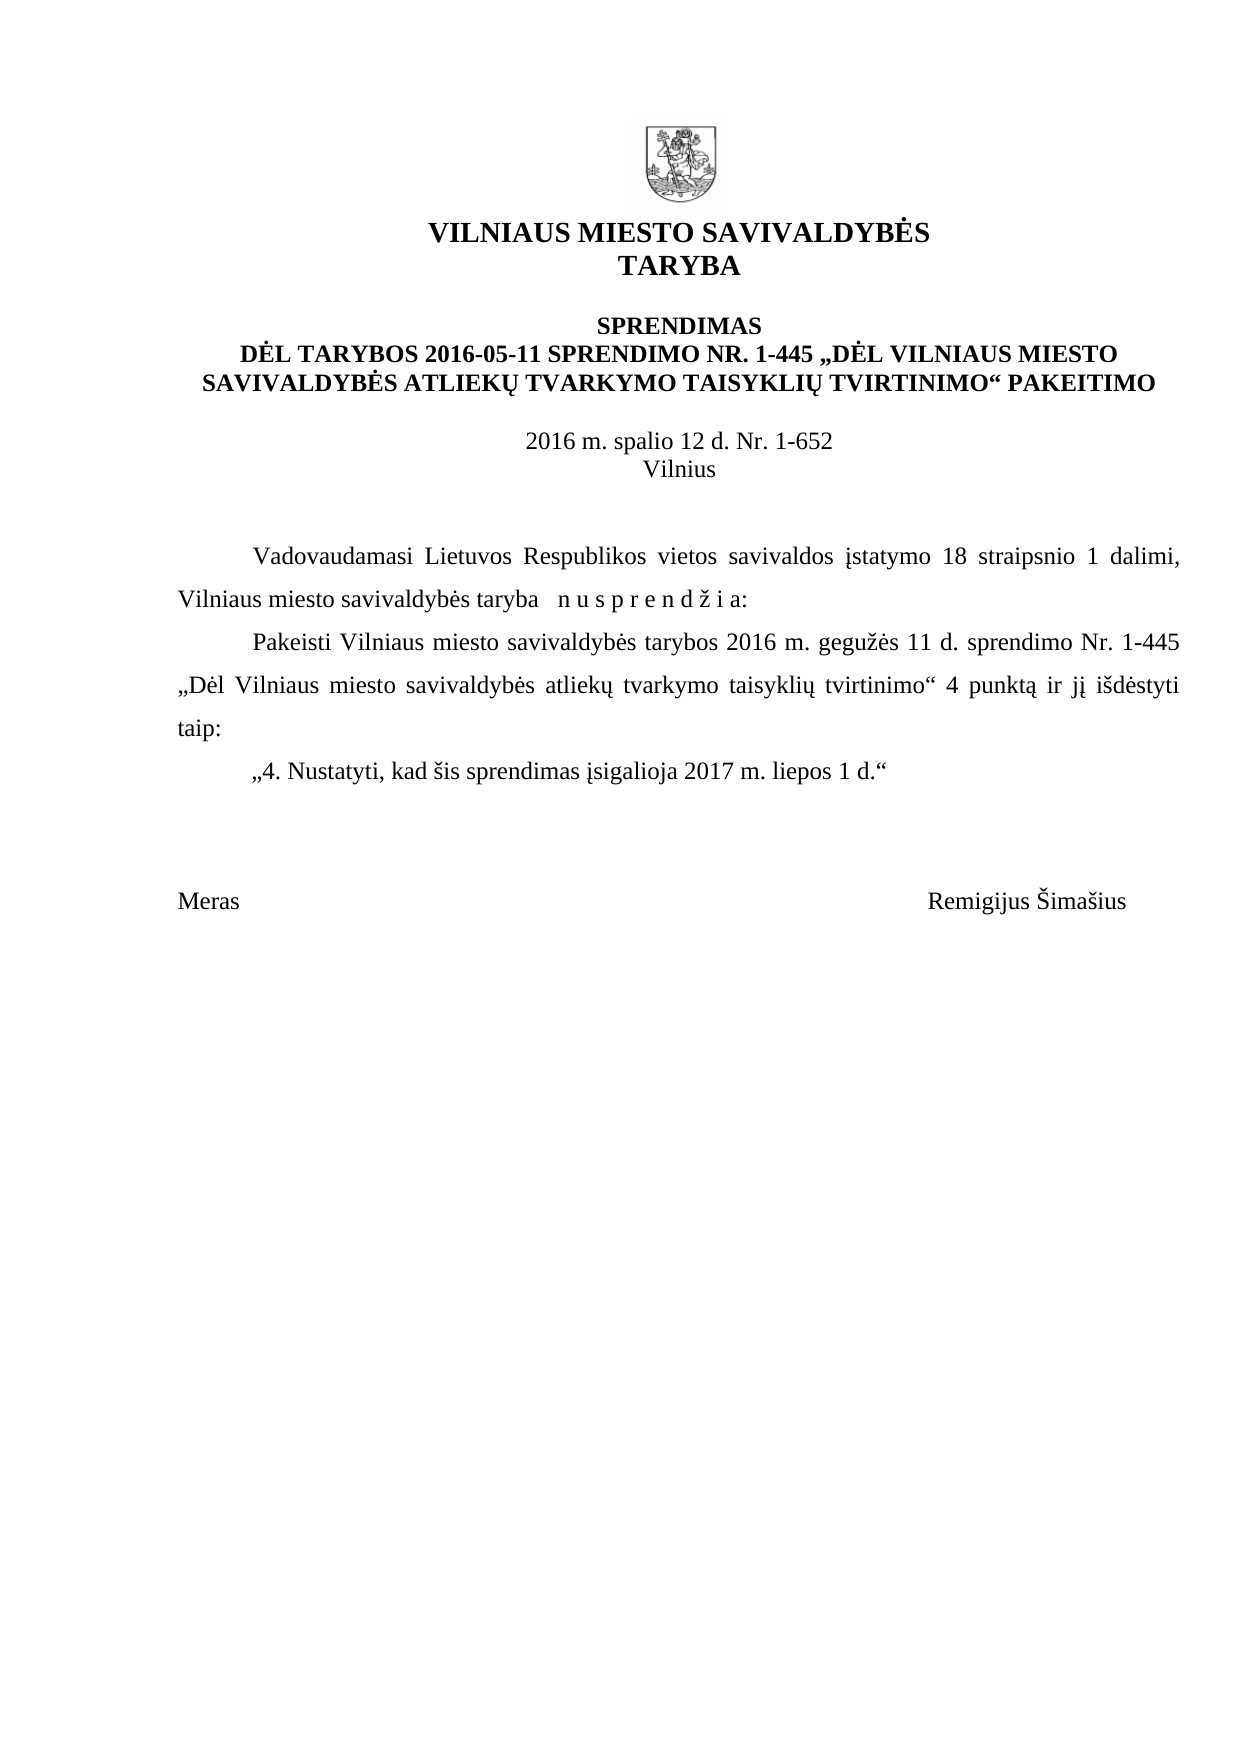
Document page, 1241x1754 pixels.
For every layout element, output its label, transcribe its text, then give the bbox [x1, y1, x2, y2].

text TARYBA [177, 248, 1181, 282]
text Meras Remigijus Šimašius [177, 886, 1181, 914]
text Pakeisti Vilniaus miesto savivaldybės tarybos 2016 m. gegužės 11 d. sprendimo Nr. 1-445 „Dėl Vilniaus miesto savivaldybės atliekų tvarkymo taisyklių tvirtinimo“ 4 punktą ir jį išdėstyti taip: [177, 627, 1181, 742]
text Vadovaudamasi Lietuvos Respublikos vietos savivaldos įstatymo 18 straipsnio 1 dalimi, Vilniaus miesto savivaldybės taryba n u s p r e n d ž i a: [177, 541, 1181, 613]
text „4. Nustatyti, kad šis sprendimas įsigalioja 2017 m. liepos 1 d.“ [177, 756, 1181, 785]
text SPRENDIMAS [177, 311, 1181, 339]
text DĖL TARYBOS 2016-05-11 SPRENDIMO NR. 1-445 „DĖL VILNIAUS MIESTO SAVIVALDYBĖS ATLIEKŲ TVARKYMO TAISYKLIŲ TVIRTINIMO“ PAKEITIMO [177, 339, 1181, 397]
text VILNIAUS MIESTO SAVIVALDYBĖS [177, 215, 1181, 248]
text 2016 m. spalio 12 d. Nr. 1-652 [177, 426, 1181, 454]
text Vilnius [177, 454, 1181, 483]
